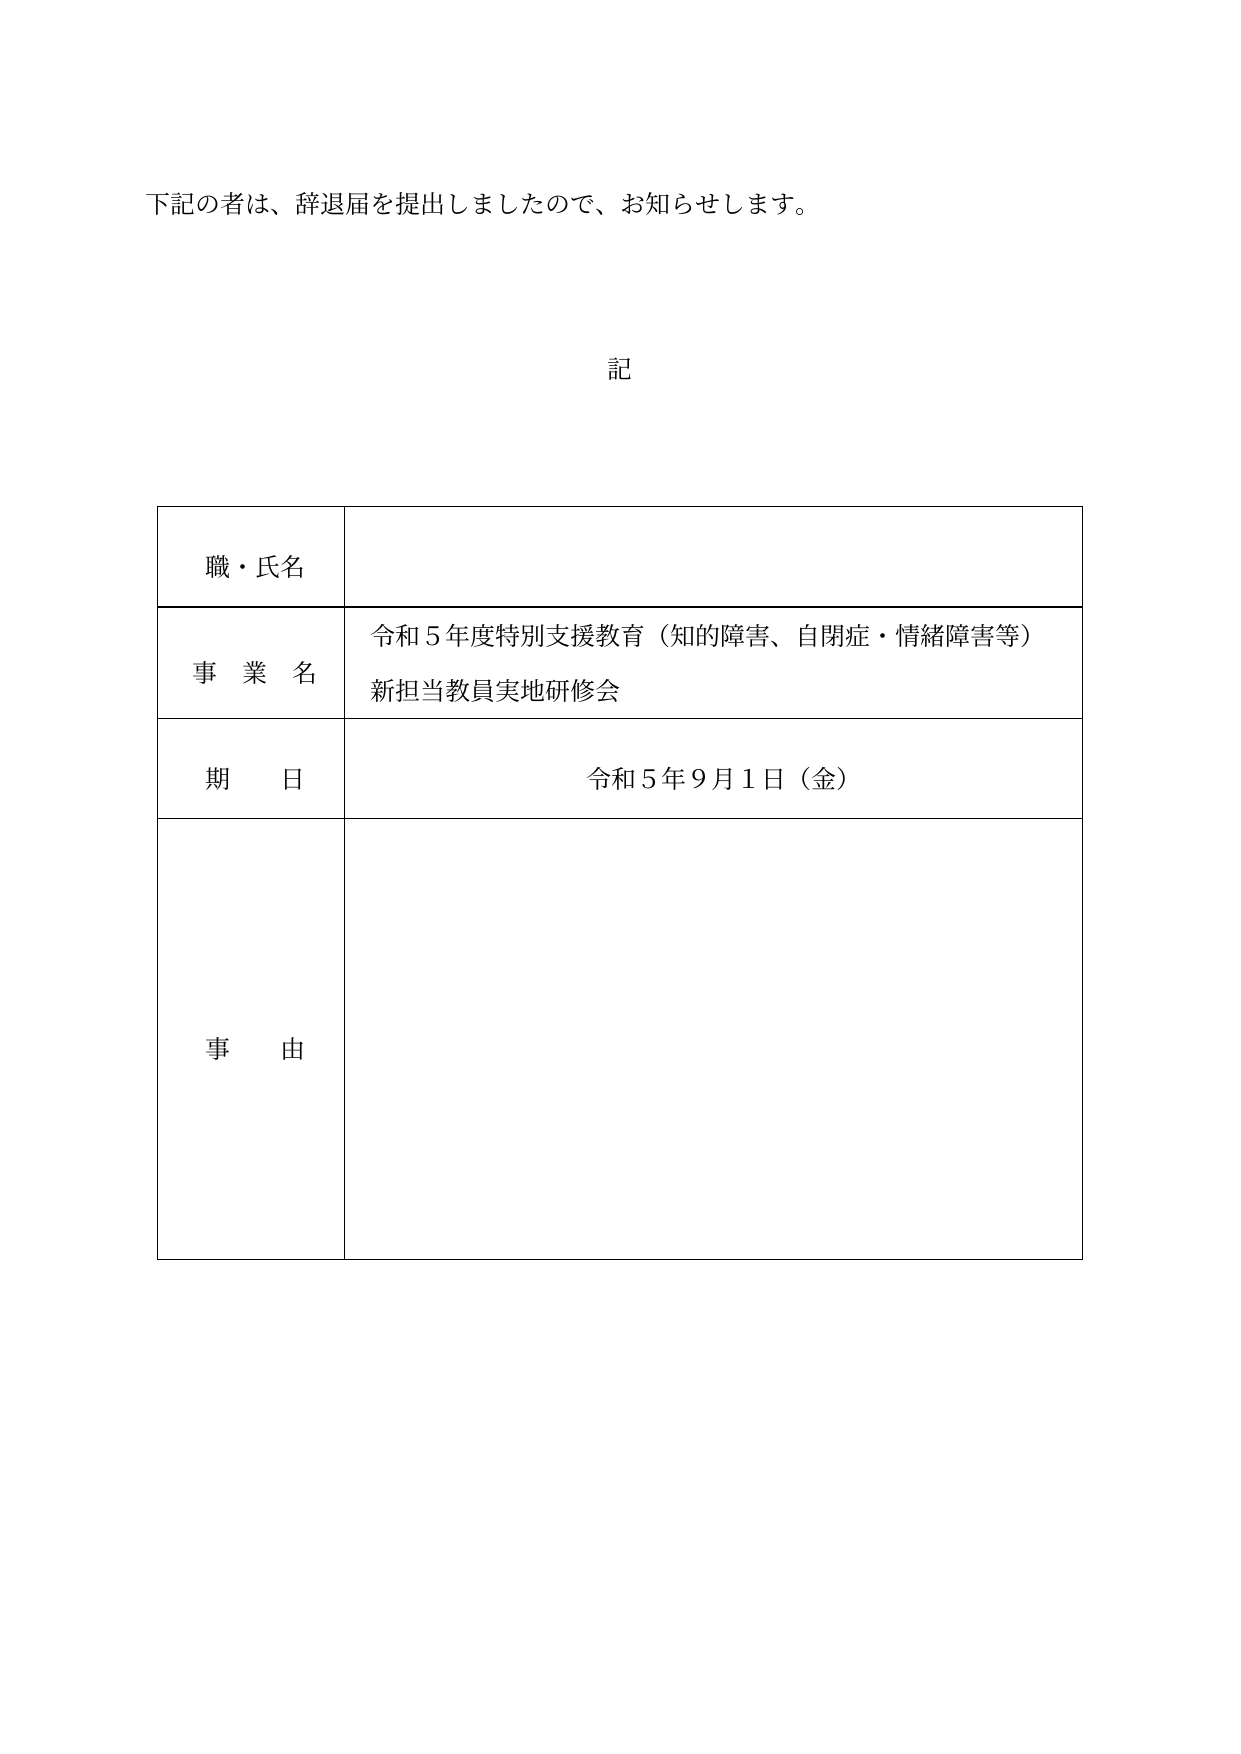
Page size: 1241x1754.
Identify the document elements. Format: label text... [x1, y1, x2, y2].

table_cell 期 日 [158, 719, 344, 818]
table_header [345, 507, 1082, 606]
table_cell 事 由 [158, 819, 344, 1259]
text 下記の者は、辞退届を提出しましたので、お知らせします。 [120, 176, 1120, 231]
table_cell 事 業 名 [158, 608, 344, 717]
table_cell [345, 819, 1082, 1259]
table_cell 令和５年９月１日（金） [345, 719, 1082, 818]
text 記 [120, 341, 1120, 396]
table_cell 令和５年度特別支援教育（知的障害、自閉症・情緒障害等） 新担当教員実地研修会 [345, 608, 1082, 717]
table_header 職・氏名 [158, 507, 344, 606]
